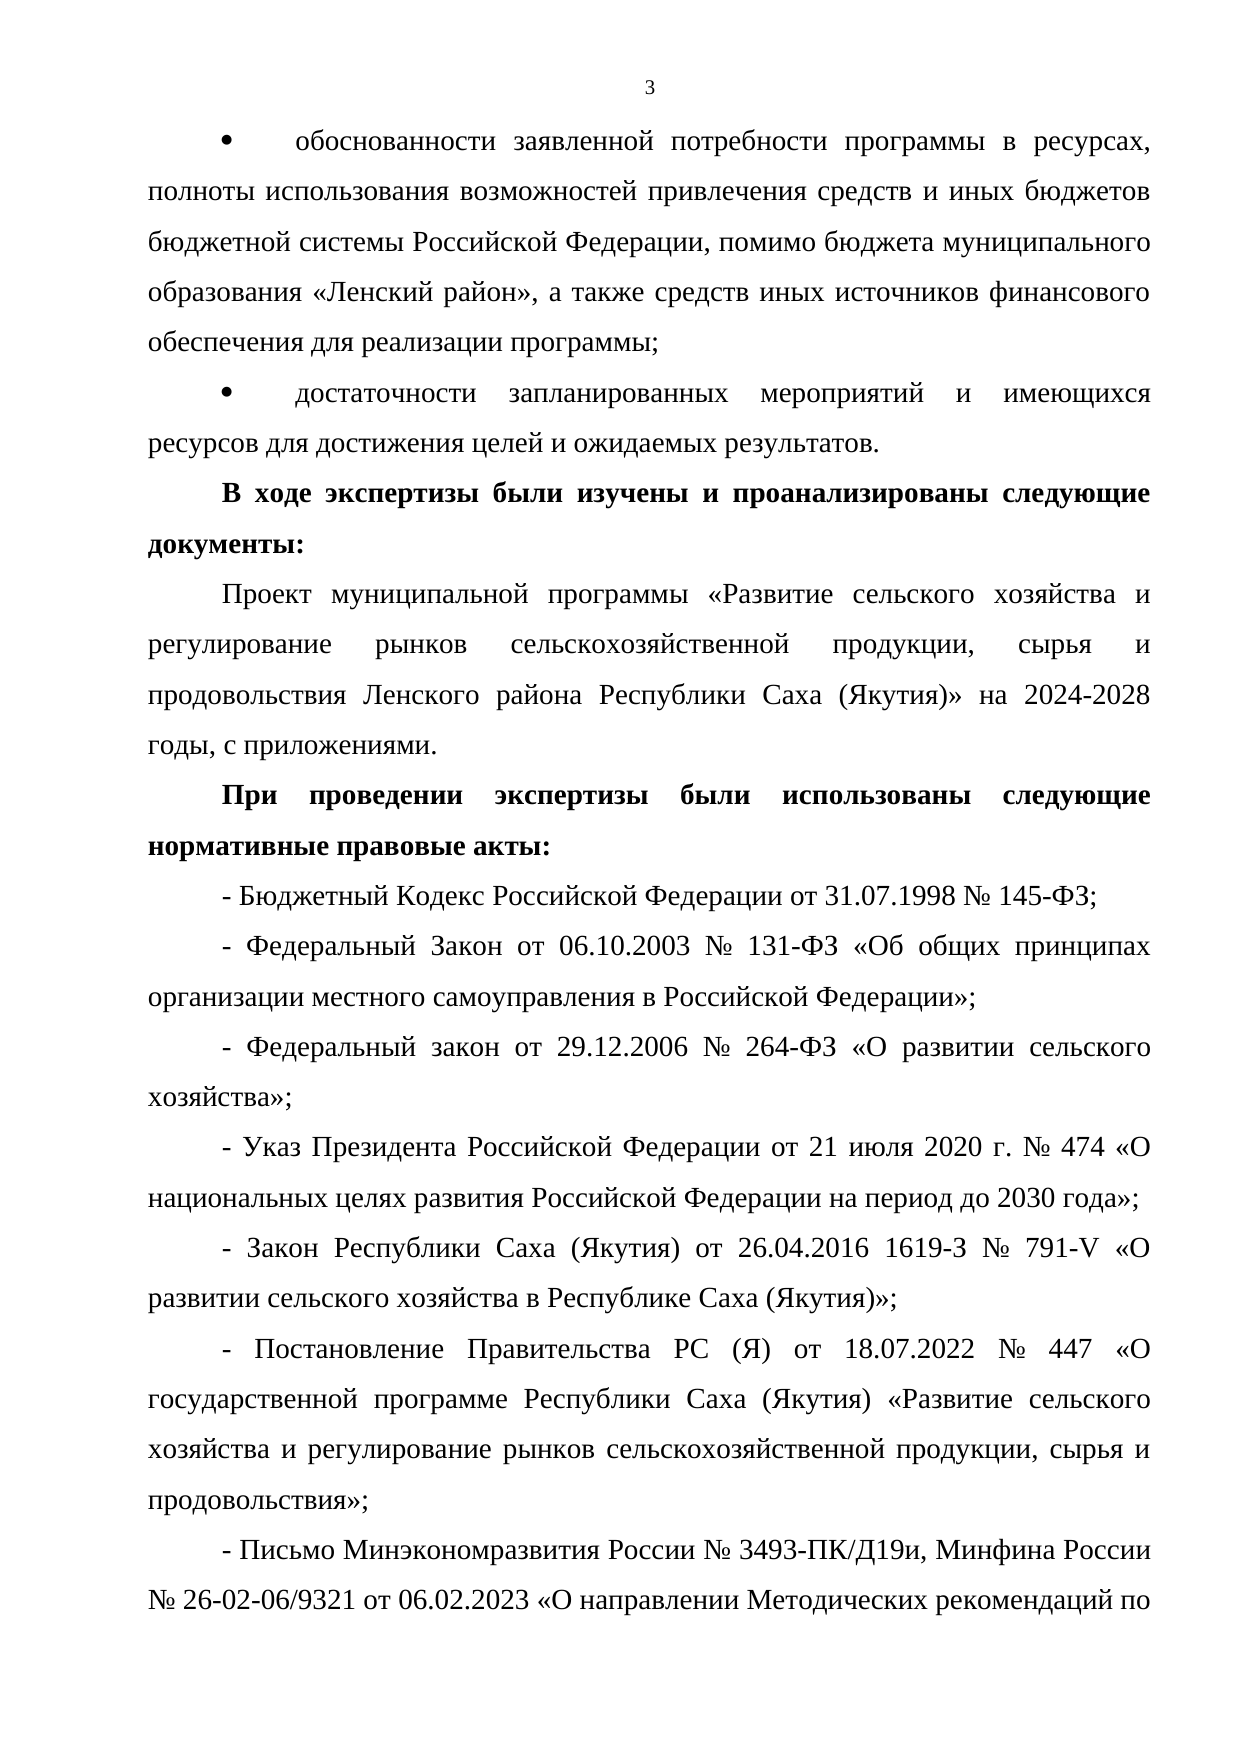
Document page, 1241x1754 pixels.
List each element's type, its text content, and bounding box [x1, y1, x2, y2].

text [148, 1532, 1152, 1616]
list обоснованности заявленной потребности программы в ресурсах, полноты использования возможностей привлечения средств и иных бюджетов бюджетной системы Российской Федерации, помимо бюджета муниципального образования «Ленский район», а также средств иных источников финансового обеспечения для реализации программы; [148, 123, 1152, 358]
list достаточности запланированных мероприятий и имеющихся ресурсов для достижения целей и ожидаемых результатов. [148, 375, 1152, 459]
text - Федеральный закон от 29.12.2006 № 264-ФЗ «О развитии сельского хозяйства»; [148, 1029, 1152, 1113]
text В ходе экспертизы были изучены и проанализированы следующие документы: [148, 476, 1152, 559]
text - Закон Республики Саха (Якутия) от 26.04.2016 1619-З № 791-V «О развитии сельского хозяйства в Республике Саха (Якутия)»; [148, 1230, 1152, 1314]
text - Федеральный Закон от 06.10.2003 № 131-ФЗ «Об общих принципах организации местного самоуправления в Российской Федерации»; [148, 928, 1152, 1012]
text Проект муниципальной программы «Развитие сельского хозяйства и регулирование рынков сельскохозяйственной продукции, сырья и продовольствия Ленского района Республики Саха (Якутия)» на 2024-2028 годы, с приложениями. [148, 576, 1152, 761]
text - Бюджетный Кодекс Российской Федерации от 31.07.1998 № 145-ФЗ; [148, 878, 1152, 912]
text - Указ Президента Российской Федерации от 21 июля 2020 г. № 474 «О национальных целях развития Российской Федерации на период до 2030 года»; [148, 1129, 1152, 1213]
text - Постановление Правительства РС (Я) от 18.07.2022 № 447 «О государственной программе Республики Саха (Якутия) «Развитие сельского хозяйства и регулирование рынков сельскохозяйственной продукции, сырья и продовольствия»; [148, 1331, 1152, 1515]
text При проведении экспертизы были использованы следующие нормативные правовые акты: [148, 777, 1152, 861]
